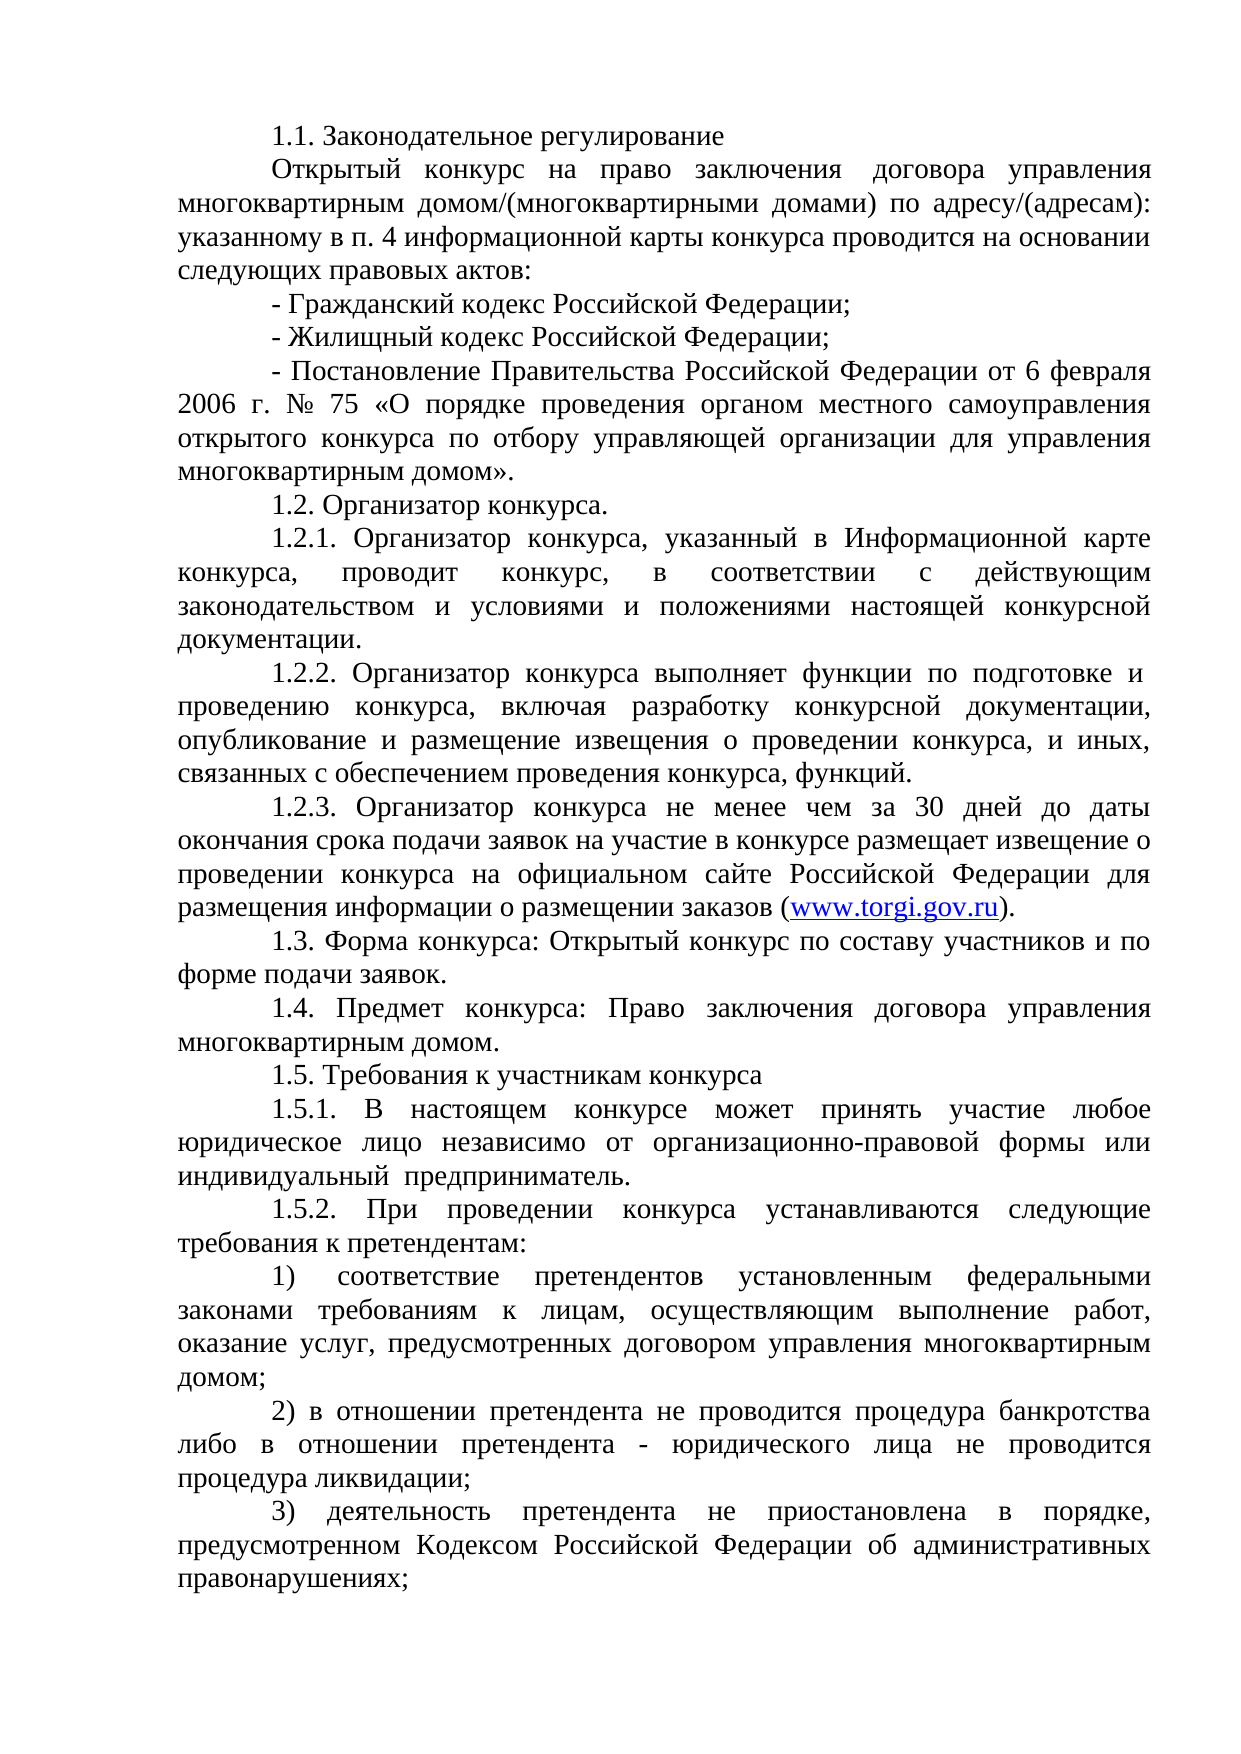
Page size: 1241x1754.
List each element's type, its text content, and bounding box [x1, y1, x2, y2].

text 1.5.2. При проведении конкурса устанавливаются следующие требования к претендентам: [177, 1191, 1152, 1258]
text - Гражданский кодекс Российской Федерации; [177, 286, 1152, 319]
text Открытый конкурс на право заключения договора управления многоквартирным домом/(многоквартирными домами) по адресу/(адресам): указанному в п. 4 информационной карты конкурса проводится на основании следующих правовых актов: [177, 152, 1152, 286]
text 1.2.2. Организатор конкурса выполняет функции по подготовке и проведению конкурса, включая разработку конкурсной документации, опубликование и размещение извещения о проведении конкурса, и иных, связанных с обеспечением проведения конкурса, функций. [177, 655, 1152, 789]
text 1.2. Организатор конкурса. [177, 487, 1152, 521]
text 1.5.1. В настоящем конкурсе может принять участие любое юридическое лицо независимо от организационно-правовой формы или индивидуальный предприниматель. [177, 1091, 1152, 1191]
text - Постановление Правительства Российской Федерации от 6 февраля 2006 г. № 75 «О порядке проведения органом местного самоуправления открытого конкурса по отбору управляющей организации для управления многоквартирным домом». [177, 353, 1152, 487]
text 1.1. Законодательное регулирование [177, 118, 1152, 152]
text 1.5. Требования к участникам конкурса [177, 1057, 1152, 1091]
text 1.2.3. Организатор конкурса не менее чем за 30 дней до даты окончания срока подачи заявок на участие в конкурсе размещает извещение о проведении конкурса на официальном сайте Российской Федерации для размещения информации о размещении заказов (www.torgi.gov.ru). [177, 789, 1152, 923]
text 2) в отношении претендента не проводится процедура банкротства либо в отношении претендента - юридического лица не проводится процедура ликвидации; [177, 1393, 1152, 1493]
text 1) соответствие претендентов установленным федеральными законами требованиям к лицам, осуществляющим выполнение работ, оказание услуг, предусмотренных договором управления многоквартирным домом; [177, 1258, 1152, 1393]
text - Жилищный кодекс Российской Федерации; [177, 319, 1152, 353]
text 1.2.1. Организатор конкурса, указанный в Информационной карте конкурса, проводит конкурс, в соответствии с действующим законодательством и условиями и положениями настоящей конкурсной документации. [177, 521, 1152, 655]
text 3) деятельность претендента не приостановлена в порядке, предусмотренном Кодексом Российской Федерации об административных правонарушениях; [177, 1493, 1152, 1594]
text 1.3. Форма конкурса: Открытый конкурс по составу участников и по форме подачи заявок. [177, 923, 1152, 990]
text 1.4. Предмет конкурса: Право заключения договора управления многоквартирным домом. [177, 990, 1152, 1057]
